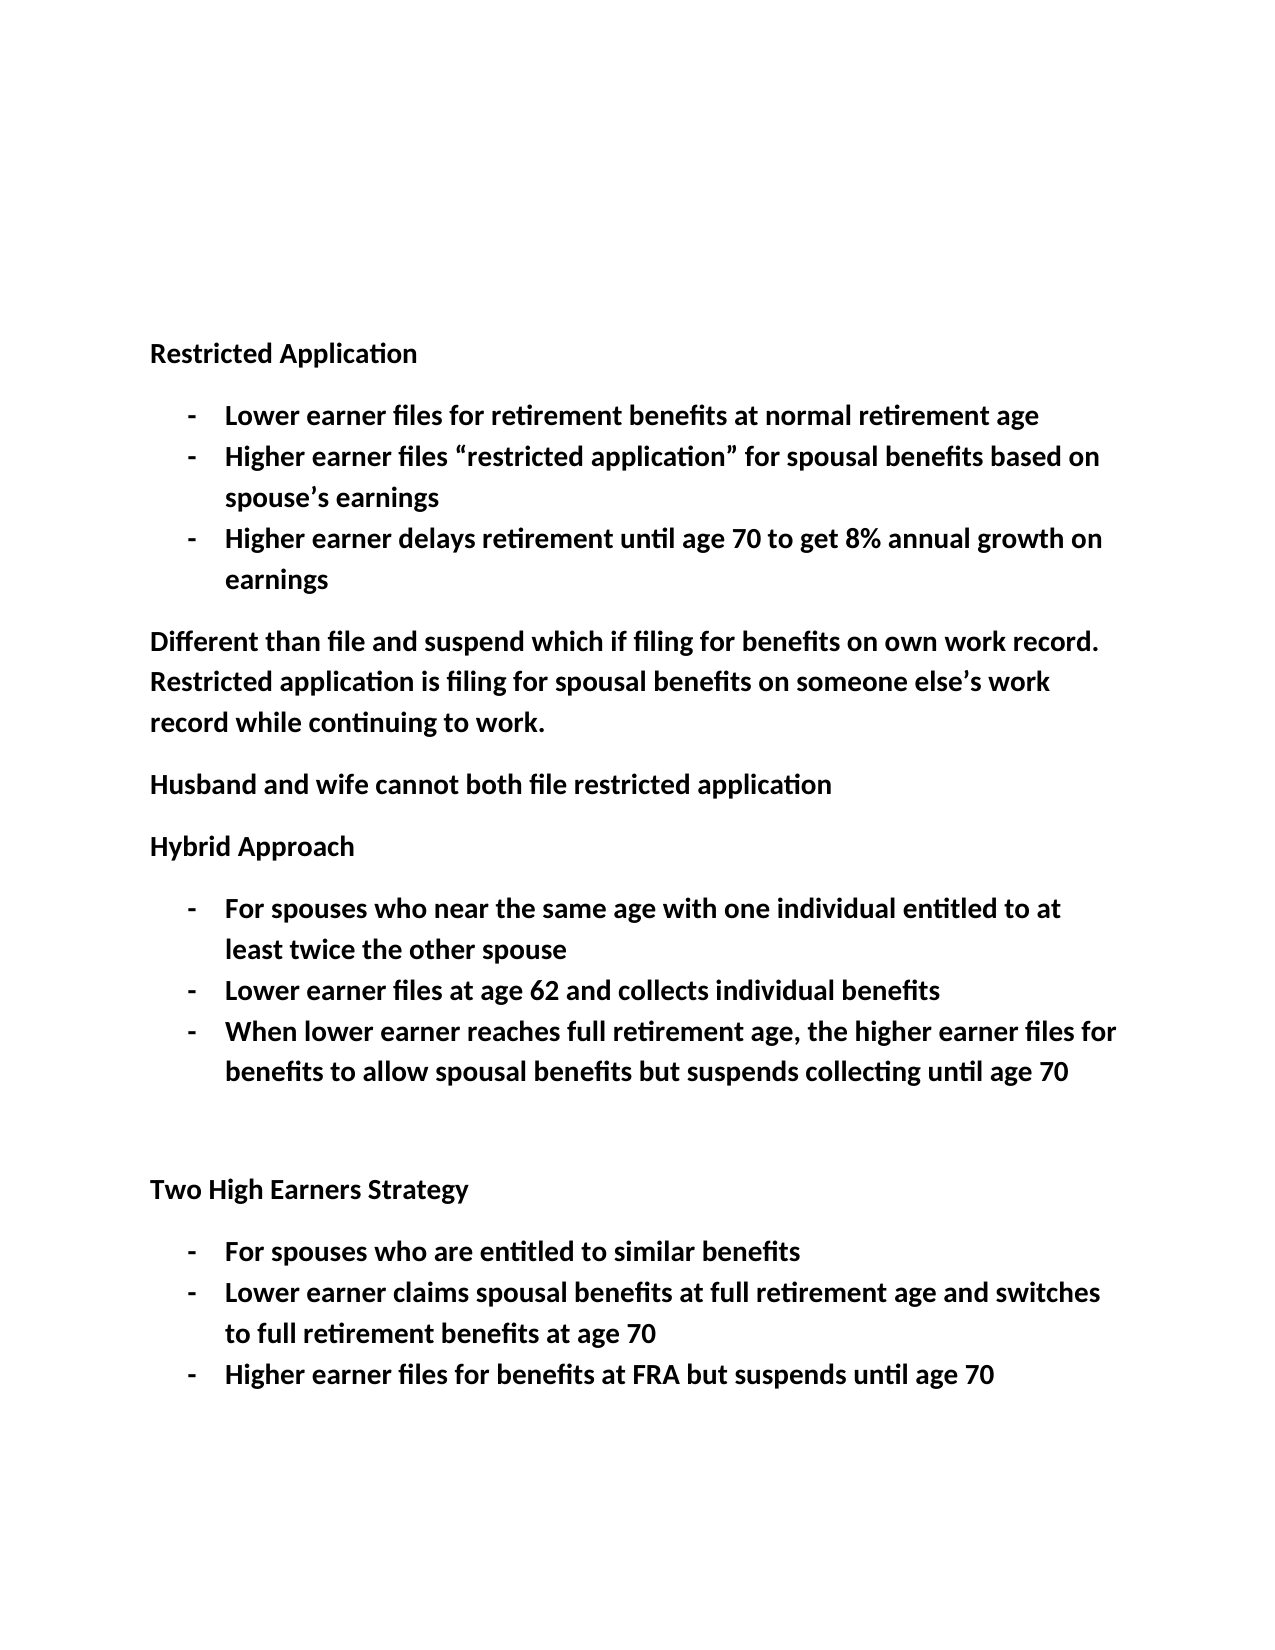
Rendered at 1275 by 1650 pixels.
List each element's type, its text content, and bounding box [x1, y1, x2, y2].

list Higher earner files for benefits at FRA but suspends until age 70 [187, 1356, 1125, 1391]
text Two High Earners Strategy [150, 1171, 1125, 1207]
list Lower earner files for retirement benefits at normal retirement age [187, 397, 1125, 433]
list When lower earner reaches full retirement age, the higher earner files for benefits to allow spousal benefits but suspends collecting until age 70 [187, 1013, 1125, 1089]
text Hybrid Approach [150, 828, 1125, 864]
list For spouses who near the same age with one individual entitled to at least twice the other spouse [187, 890, 1125, 966]
list Lower earner files at age 62 and collects individual benefits [187, 972, 1125, 1007]
list Lower earner claims spousal benefits at full retirement age and switches to full retirement benefits at age 70 [187, 1274, 1125, 1350]
text Restricted Application [150, 335, 1125, 371]
list Higher earner delays retirement until age 70 to get 8% annual growth on earnings [187, 520, 1125, 596]
text Different than file and suspend which if filing for benefits on own work record. Restricted application is filing for spousal benefits on someone else’s work record while continuing to work. [150, 623, 1125, 740]
list Higher earner files “restricted application” for spousal benefits based on spouse’s earnings [187, 438, 1125, 514]
text Husband and wife cannot both file restricted application [150, 766, 1125, 802]
list For spouses who are entitled to similar benefits [187, 1233, 1125, 1268]
